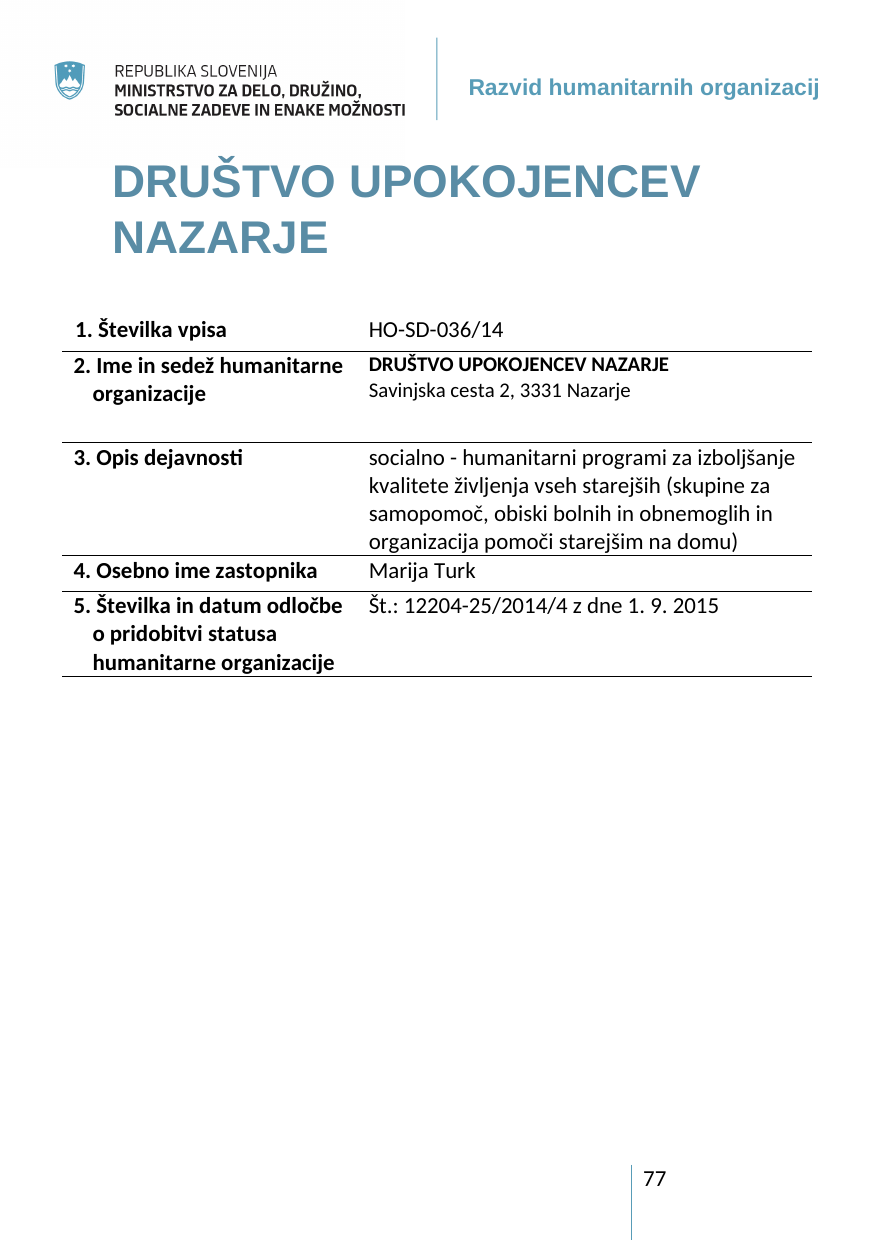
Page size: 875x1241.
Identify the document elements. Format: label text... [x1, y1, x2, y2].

table_cell 2. Ime in sedež humanitarne organizacije [62, 352, 357, 442]
table_header 1. Številka vpisa [62, 315, 357, 351]
table_cell Št.: 12204-25/2014/4 z dne 1. 9. 2015 [357, 592, 812, 676]
subtitle DRUŠTVO UPOKOJENCEV NAZARJE [112, 154, 762, 264]
table_cell 3. Opis dejavnosti [62, 443, 357, 555]
table_cell DRUŠTVO UPOKOJENCEV NAZARJE Savinjska cesta 2, 3331 Nazarje [357, 352, 812, 442]
table_cell 4. Osebno ime zastopnika [62, 556, 357, 591]
picture [0, 0, 406, 168]
table_cell Marija Turk [357, 556, 812, 591]
table_header HO-SD-036/14 [357, 315, 812, 351]
table_cell socialno - humanitarni programi za izboljšanje kvalitete življenja vseh starejših (skupine za samopomoč, obiski bolnih in obnemoglih in organizacija pomoči starejšim na domu) [357, 443, 812, 555]
table_cell 5. Številka in datum odločbe o pridobitvi statusa humanitarne organizacije [62, 592, 357, 676]
